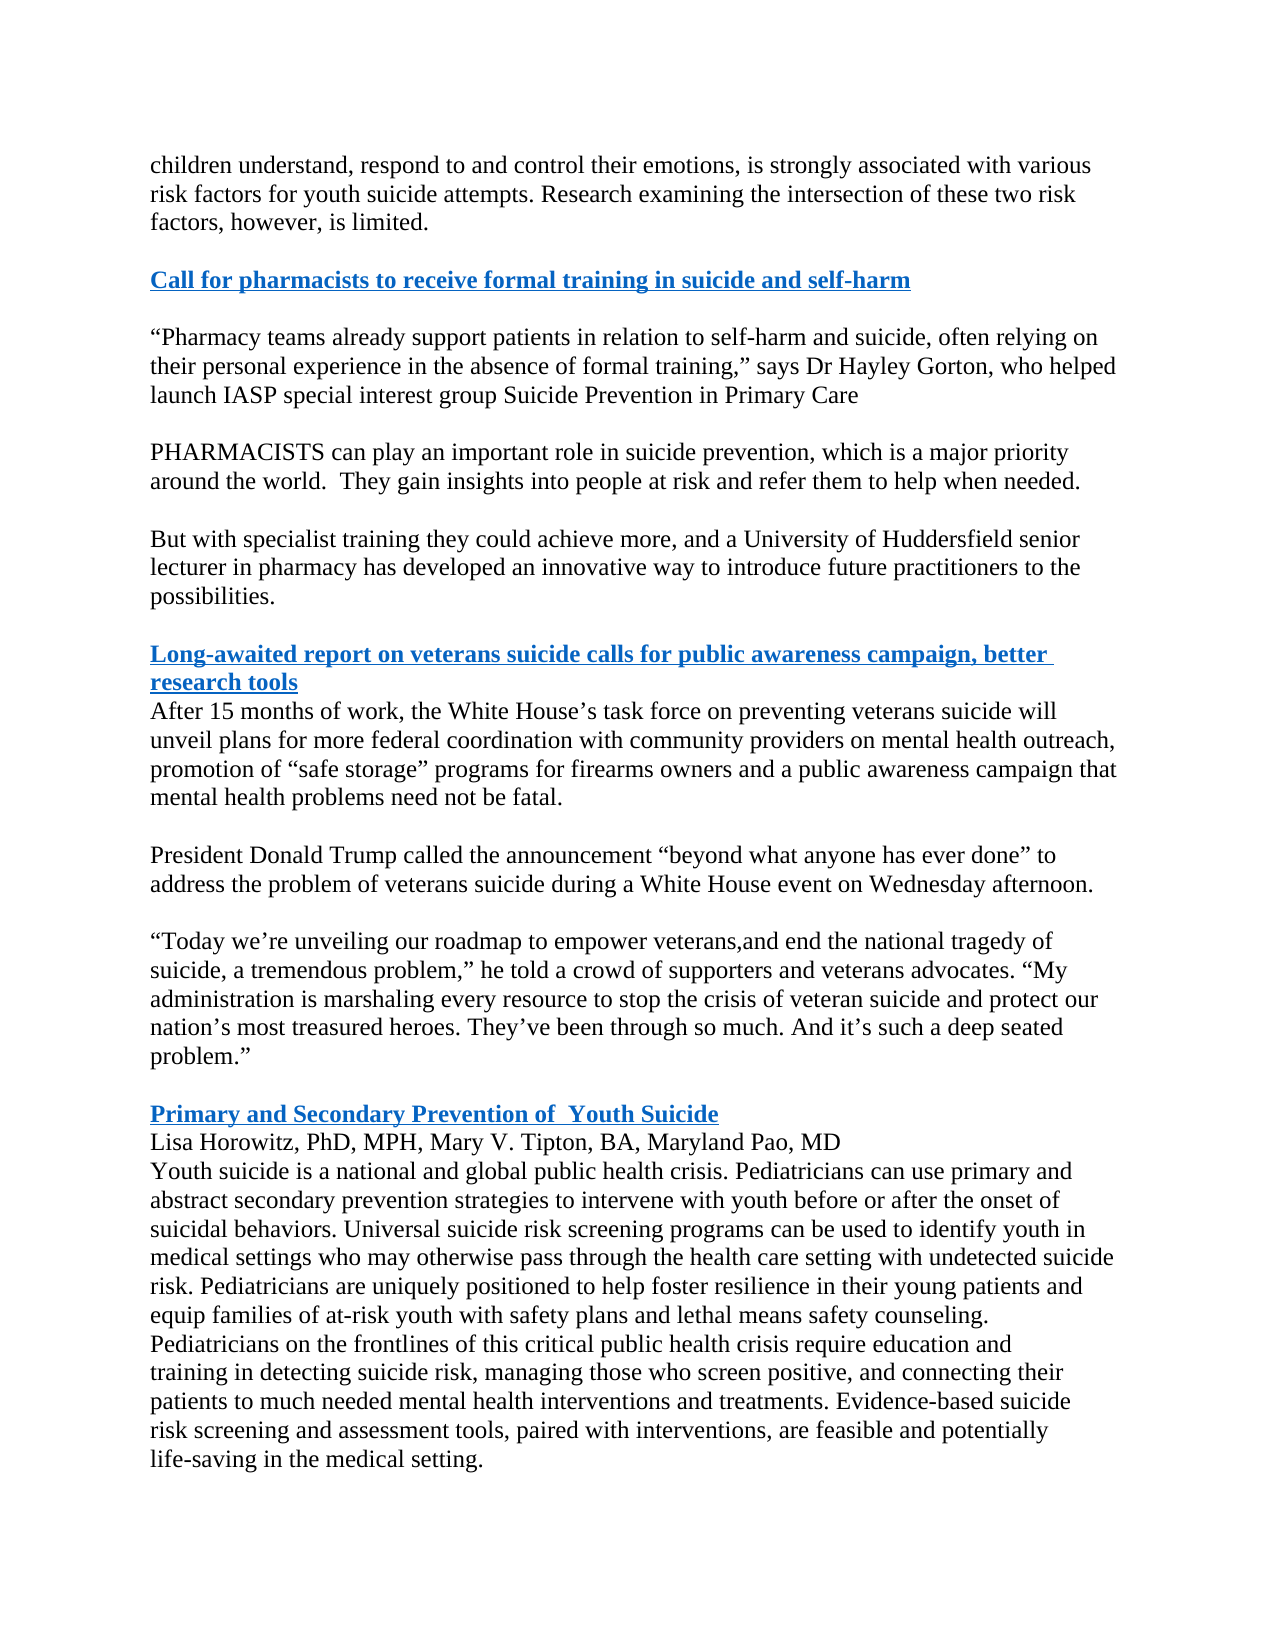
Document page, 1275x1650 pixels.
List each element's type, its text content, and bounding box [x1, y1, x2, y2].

text President Donald Trump called the announcement “beyond what anyone has ever done” to address the problem of veterans suicide during a White House event on Wednesday afternoon. [150, 840, 1125, 897]
text PHARMACISTS can play an important role in suicide prevention, which is a major priority around the world. They gain insights into people at risk and refer them to help when needed. [150, 437, 1125, 495]
text Call for pharmacists to receive formal training in suicide and self-harm [150, 265, 1125, 294]
text “Today we’re unveiling our roadmap to empower veterans,and end the national tragedy of suicide, a tremendous problem,” he told a crowd of supporters and veterans advocates. “My administration is marshaling every resource to stop the crisis of veteran suicide and protect our nation’s most treasured heroes. They’ve been through so much. And it’s such a deep seated problem.” [150, 926, 1125, 1070]
text Long-awaited report on veterans suicide calls for public awareness campaign, better research tools [150, 639, 1125, 696]
text training in detecting suicide risk, managing those who screen positive, and connecting their [150, 1357, 1125, 1386]
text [150, 150, 1125, 236]
text life-saving in the medical setting. [150, 1444, 1125, 1472]
text patients to much needed mental health interventions and treatments. Evidence-based suicide [150, 1386, 1125, 1415]
text But with specialist training they could achieve more, and a University of Huddersfield senior lecturer in pharmacy has developed an innovative way to introduce future practitioners to the possibilities. [150, 524, 1125, 610]
text risk screening and assessment tools, paired with interventions, are feasible and potentially [150, 1415, 1125, 1444]
text equip families of at-risk youth with safety plans and lethal means safety counseling. [150, 1300, 1125, 1329]
text Pediatricians on the frontlines of this critical public health crisis require education and [150, 1329, 1125, 1357]
text After 15 months of work, the White House’s task force on preventing veterans suicide will unveil plans for more federal coordination with community providers on mental health outreach, promotion of “safe storage” programs for firearms owners and a public awareness campaign that mental health problems need not be fatal. [150, 696, 1125, 811]
text Primary and Secondary Prevention of Youth Suicide [150, 1099, 1125, 1127]
text “Pharmacy teams already support patients in relation to self-harm and suicide, often relying on their personal experience in the absence of formal training,” says Dr Hayley Gorton, who helped launch IASP special interest group Suicide Prevention in Primary Care [150, 322, 1125, 409]
text Lisa Horowitz, PhD, MPH, Mary V. Tipton, BA, Maryland Pao, MD [150, 1127, 1125, 1156]
text Youth suicide is a national and global public health crisis. Pediatricians can use primary and abstract secondary prevention strategies to intervene with youth before or after the onset of suicidal behaviors. Universal suicide risk screening programs can be used to identify youth in medical settings who may otherwise pass through the health care setting with undetected suicide risk. Pediatricians are uniquely positioned to help foster resilience in their young patients and [150, 1156, 1125, 1300]
